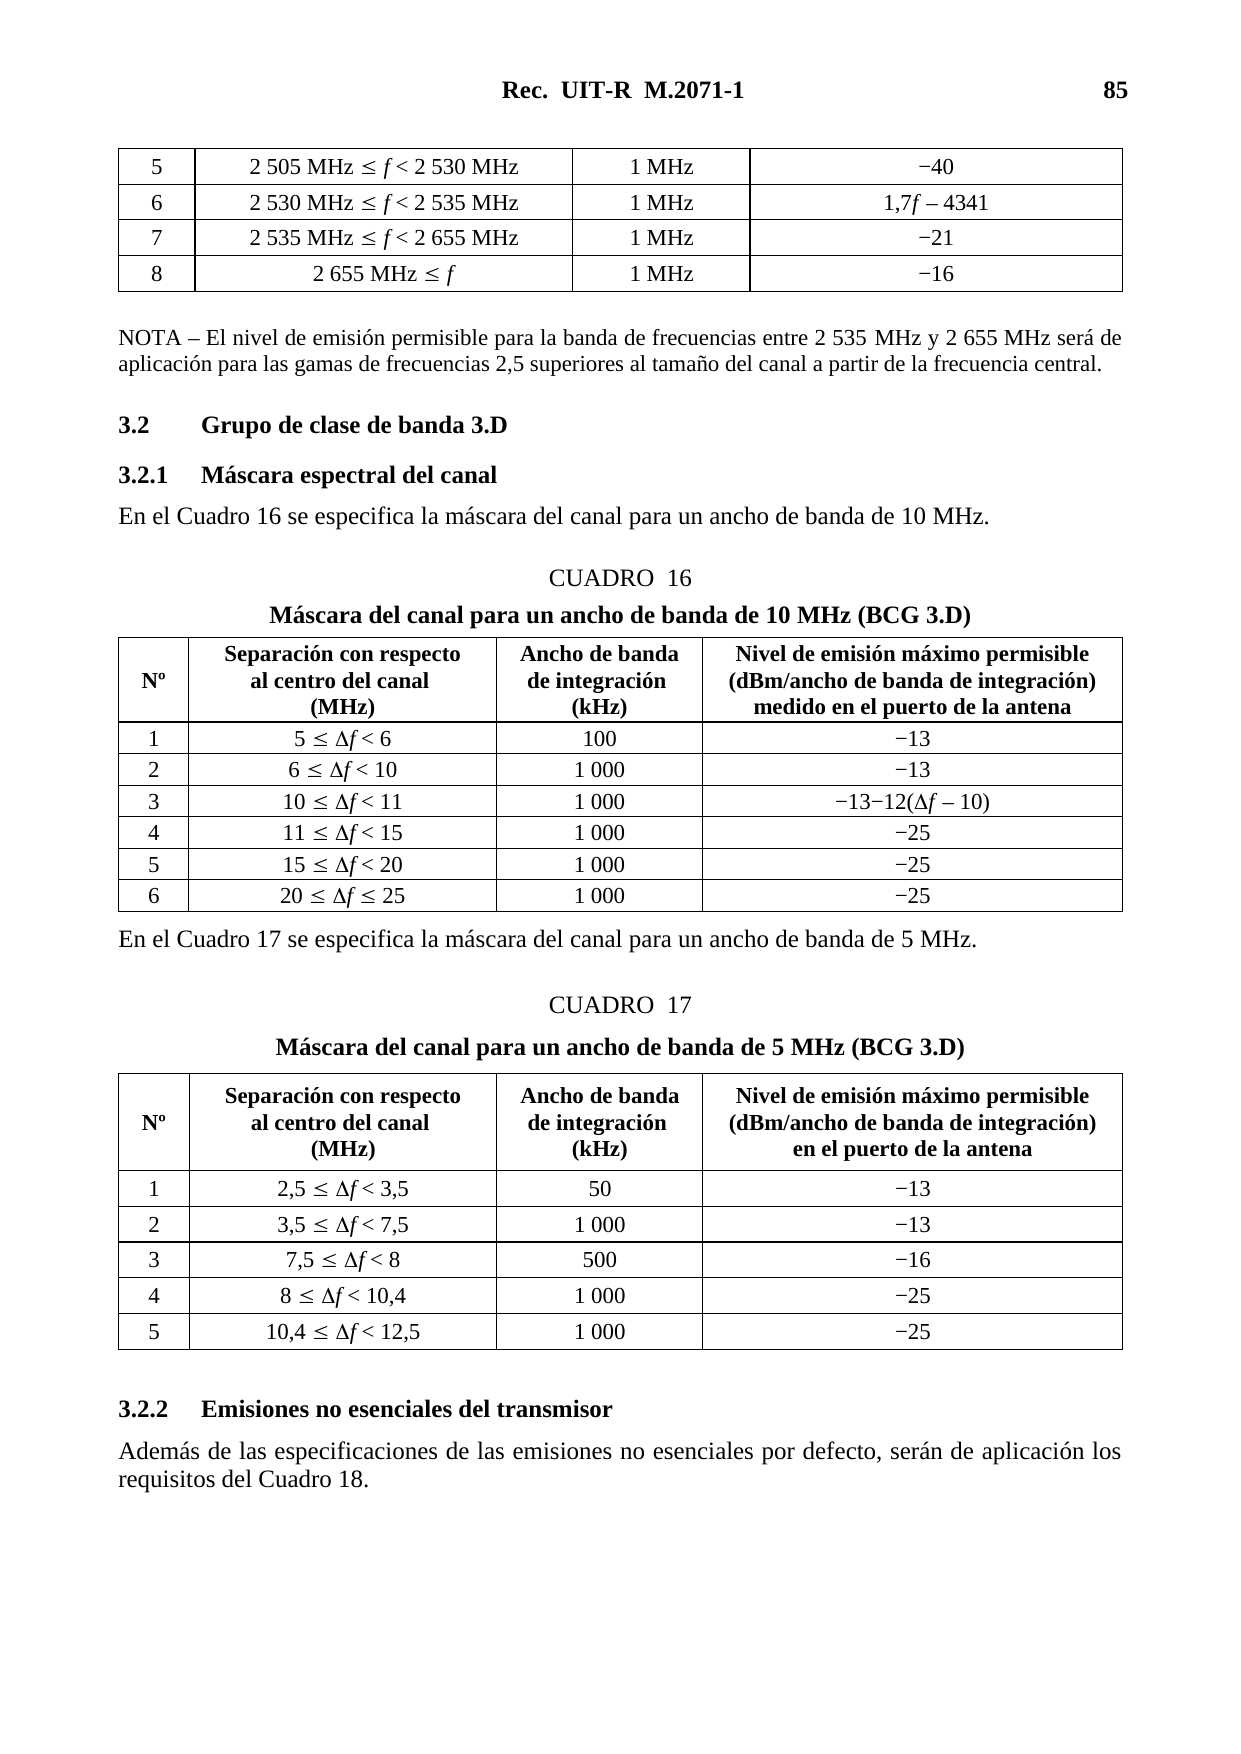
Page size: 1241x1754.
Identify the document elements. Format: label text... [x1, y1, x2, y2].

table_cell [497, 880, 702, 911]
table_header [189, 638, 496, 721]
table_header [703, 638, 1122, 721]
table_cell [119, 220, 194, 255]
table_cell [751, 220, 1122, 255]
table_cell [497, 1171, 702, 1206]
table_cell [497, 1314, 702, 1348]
text En el Cuadro 17 se especifica la máscara del canal para un ancho de banda de 5 MHz. [118, 924, 1122, 953]
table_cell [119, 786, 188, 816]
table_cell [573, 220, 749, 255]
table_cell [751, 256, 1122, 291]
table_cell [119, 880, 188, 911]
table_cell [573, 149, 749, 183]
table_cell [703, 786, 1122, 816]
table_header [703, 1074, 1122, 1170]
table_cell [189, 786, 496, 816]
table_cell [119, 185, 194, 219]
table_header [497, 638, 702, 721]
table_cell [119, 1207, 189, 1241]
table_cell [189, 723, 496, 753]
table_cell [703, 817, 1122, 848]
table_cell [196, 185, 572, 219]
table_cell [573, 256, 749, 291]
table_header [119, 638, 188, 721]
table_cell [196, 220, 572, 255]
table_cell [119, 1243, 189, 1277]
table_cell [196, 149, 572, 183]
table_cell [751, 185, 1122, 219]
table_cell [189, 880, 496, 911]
text NOTA – El nivel de emisión permisible para la banda de frecuencias entre 2 535 MHz y 2 655 MHz será de aplicación para las gamas de frecuencias 2,5 superiores al tamaño del canal a partir de la frecuencia central. [118, 324, 1122, 377]
subtitle 3.2.1 Máscara espectral del canal [118, 460, 1122, 488]
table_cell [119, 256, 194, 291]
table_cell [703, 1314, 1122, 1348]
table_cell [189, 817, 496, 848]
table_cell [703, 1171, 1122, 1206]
text CUADRO 17 [118, 991, 1122, 1019]
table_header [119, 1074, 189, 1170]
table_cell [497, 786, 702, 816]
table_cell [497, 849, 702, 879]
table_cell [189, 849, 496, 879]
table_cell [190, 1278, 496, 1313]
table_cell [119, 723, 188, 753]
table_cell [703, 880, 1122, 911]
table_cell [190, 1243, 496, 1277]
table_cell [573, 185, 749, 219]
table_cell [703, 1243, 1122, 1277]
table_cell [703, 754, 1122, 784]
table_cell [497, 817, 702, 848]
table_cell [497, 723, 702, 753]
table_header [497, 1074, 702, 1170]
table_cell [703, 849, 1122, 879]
text Además de las especificaciones de las emisiones no esenciales por defecto, serán de aplicación los requisitos del Cuadro 18. [118, 1436, 1122, 1493]
title Máscara del canal para un ancho de banda de 10 MHz (BCG 3.D) [118, 600, 1122, 629]
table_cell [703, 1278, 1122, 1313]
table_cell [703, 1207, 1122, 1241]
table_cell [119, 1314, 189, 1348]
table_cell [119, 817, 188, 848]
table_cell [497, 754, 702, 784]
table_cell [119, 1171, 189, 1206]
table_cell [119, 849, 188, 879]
title Máscara del canal para un ancho de banda de 5 MHz (BCG 3.D) [118, 1032, 1122, 1061]
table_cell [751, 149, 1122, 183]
subtitle 3.2.2 Emisiones no esenciales del transmisor [118, 1394, 1122, 1423]
text En el Cuadro 16 se especifica la máscara del canal para un ancho de banda de 10 MHz. [118, 501, 1122, 530]
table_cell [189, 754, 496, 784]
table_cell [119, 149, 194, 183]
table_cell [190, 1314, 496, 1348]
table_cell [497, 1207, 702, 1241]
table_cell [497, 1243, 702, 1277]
subtitle 3.2 Grupo de clase de banda 3.D [118, 410, 1122, 439]
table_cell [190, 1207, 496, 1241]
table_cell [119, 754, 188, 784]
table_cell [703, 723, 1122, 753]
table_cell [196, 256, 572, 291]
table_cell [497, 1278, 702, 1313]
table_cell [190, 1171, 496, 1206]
text CUADRO 16 [118, 563, 1122, 592]
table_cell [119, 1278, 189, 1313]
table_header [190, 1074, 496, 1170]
